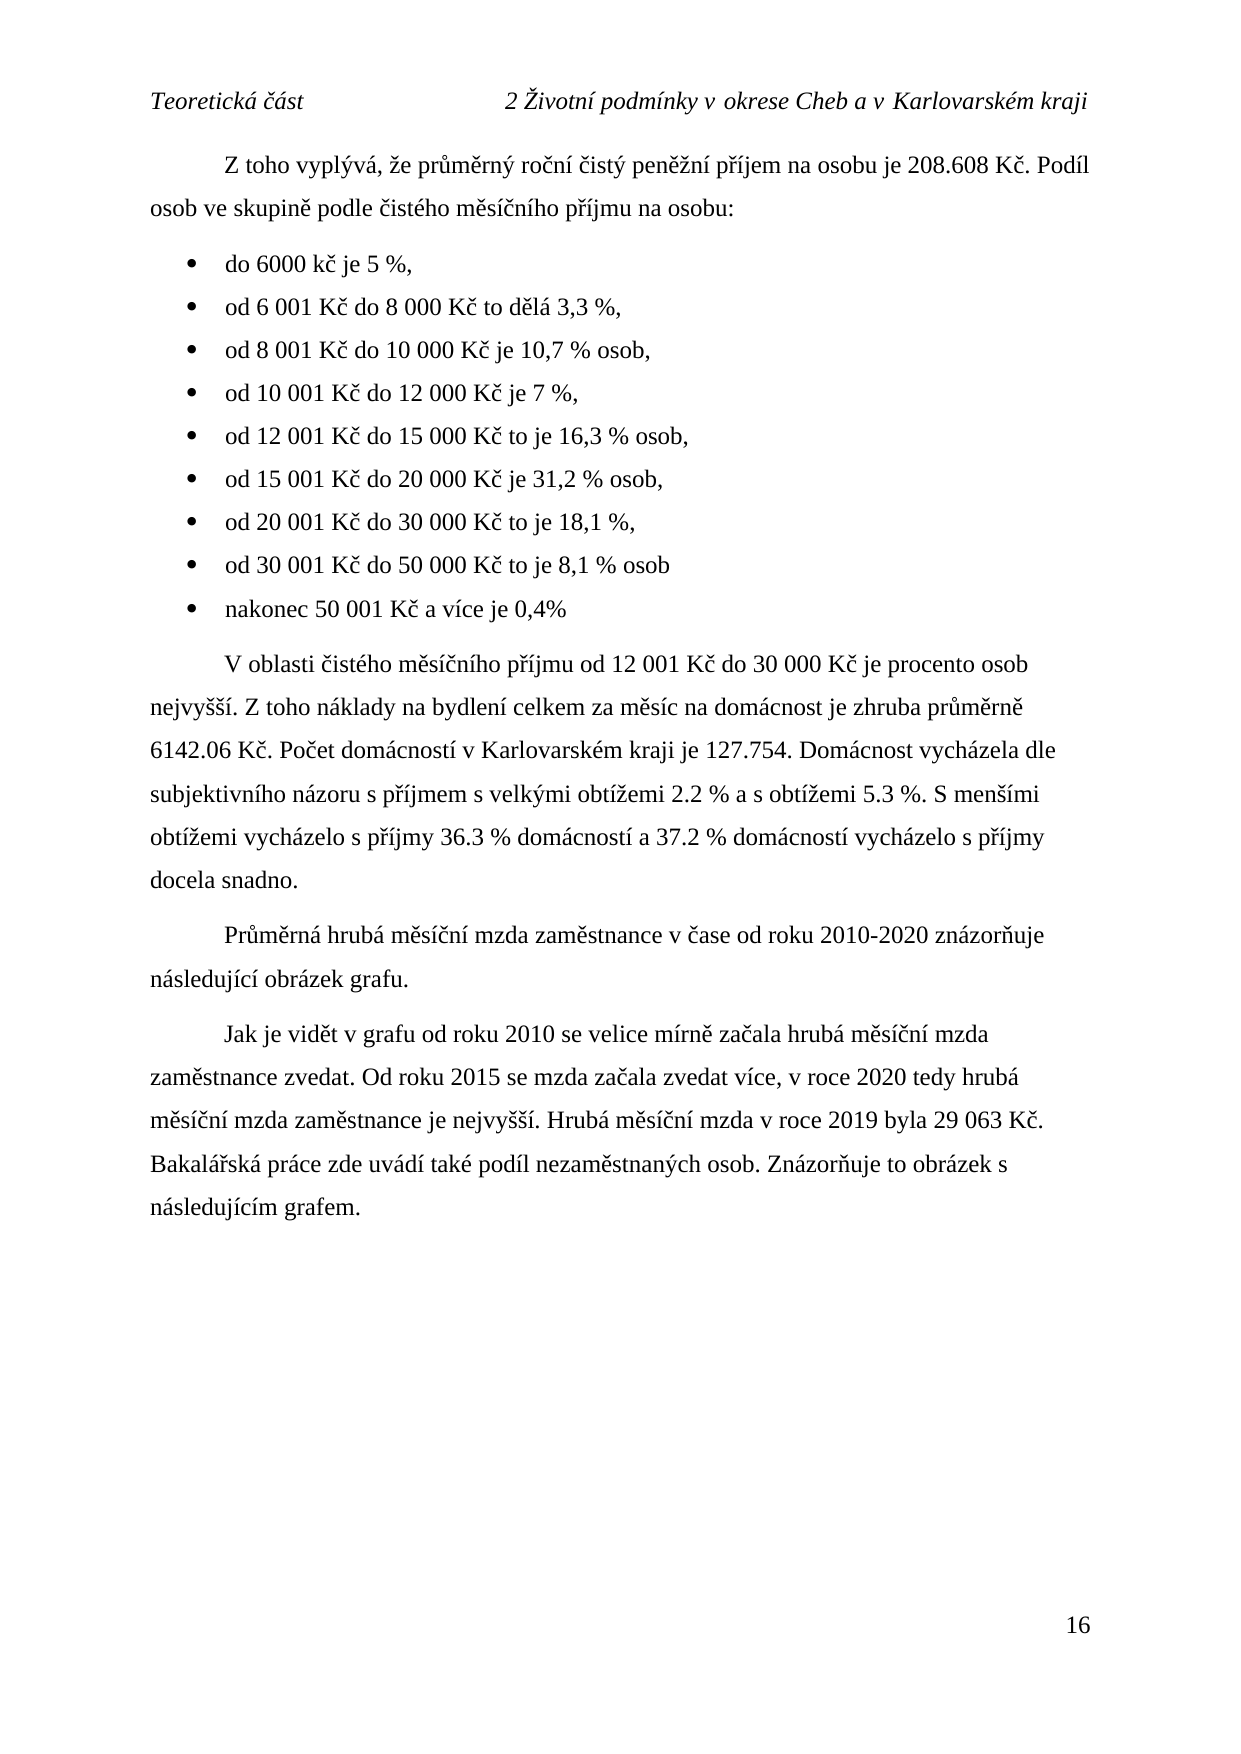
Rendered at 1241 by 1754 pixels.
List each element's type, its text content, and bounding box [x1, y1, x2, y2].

text Jak je vidět v grafu od roku 2010 se velice mírně začala hrubá měsíční mzda zaměstnance zvedat. Od roku 2015 se mzda začala zvedat více, v roce 2020 tedy hrubá měsíční mzda zaměstnance je nejvyšší. Hrubá měsíční mzda v roce 2019 byla 29 063 Kč. Bakalářská práce zde uvádí také podíl nezaměstnaných osob. Znázorňuje to obrázek s následujícím grafem. [150, 1019, 1090, 1221]
list do 6000 kč je 5 %, [187, 249, 1090, 277]
text Průměrná hrubá měsíční mzda zaměstnance v čase od roku 2010-2020 znázorňuje následující obrázek grafu. [150, 921, 1090, 992]
list od 20 001 Kč do 30 000 Kč to je 18,1 %, [187, 507, 1090, 536]
list od 10 001 Kč do 12 000 Kč je 7 %, [187, 378, 1090, 407]
list od 6 001 Kč do 8 000 Kč to dělá 3,3 %, [187, 292, 1090, 321]
list od 8 001 Kč do 10 000 Kč je 10,7 % osob, [187, 335, 1090, 364]
list nakonec 50 001 Kč a více je 0,4% [187, 594, 1090, 622]
text V oblasti čistého měsíčního příjmu od 12 001 Kč do 30 000 Kč je procento osob nejvyšší. Z toho náklady na bydlení celkem za měsíc na domácnost je zhruba průměrně 6142.06 Kč. Počet domácností v Karlovarském kraji je 127.754. Domácnost vycházela dle subjektivního názoru s příjmem s velkými obtížemi 2.2 % a s obtížemi 5.3 %. S menšími obtížemi vycházelo s příjmy 36.3 % domácností a 37.2 % domácností vycházelo s příjmy docela snadno. [150, 649, 1090, 894]
list od 15 001 Kč do 20 000 Kč je 31,2 % osob, [187, 464, 1090, 493]
list od 30 001 Kč do 50 000 Kč to je 8,1 % osob [187, 551, 1090, 579]
text Z toho vyplývá, že průměrný roční čistý peněžní příjem na osobu je 208.608 Kč. Podíl osob ve skupině podle čistého měsíčního příjmu na osobu: [150, 150, 1090, 222]
list od 12 001 Kč do 15 000 Kč to je 16,3 % osob, [187, 421, 1090, 450]
